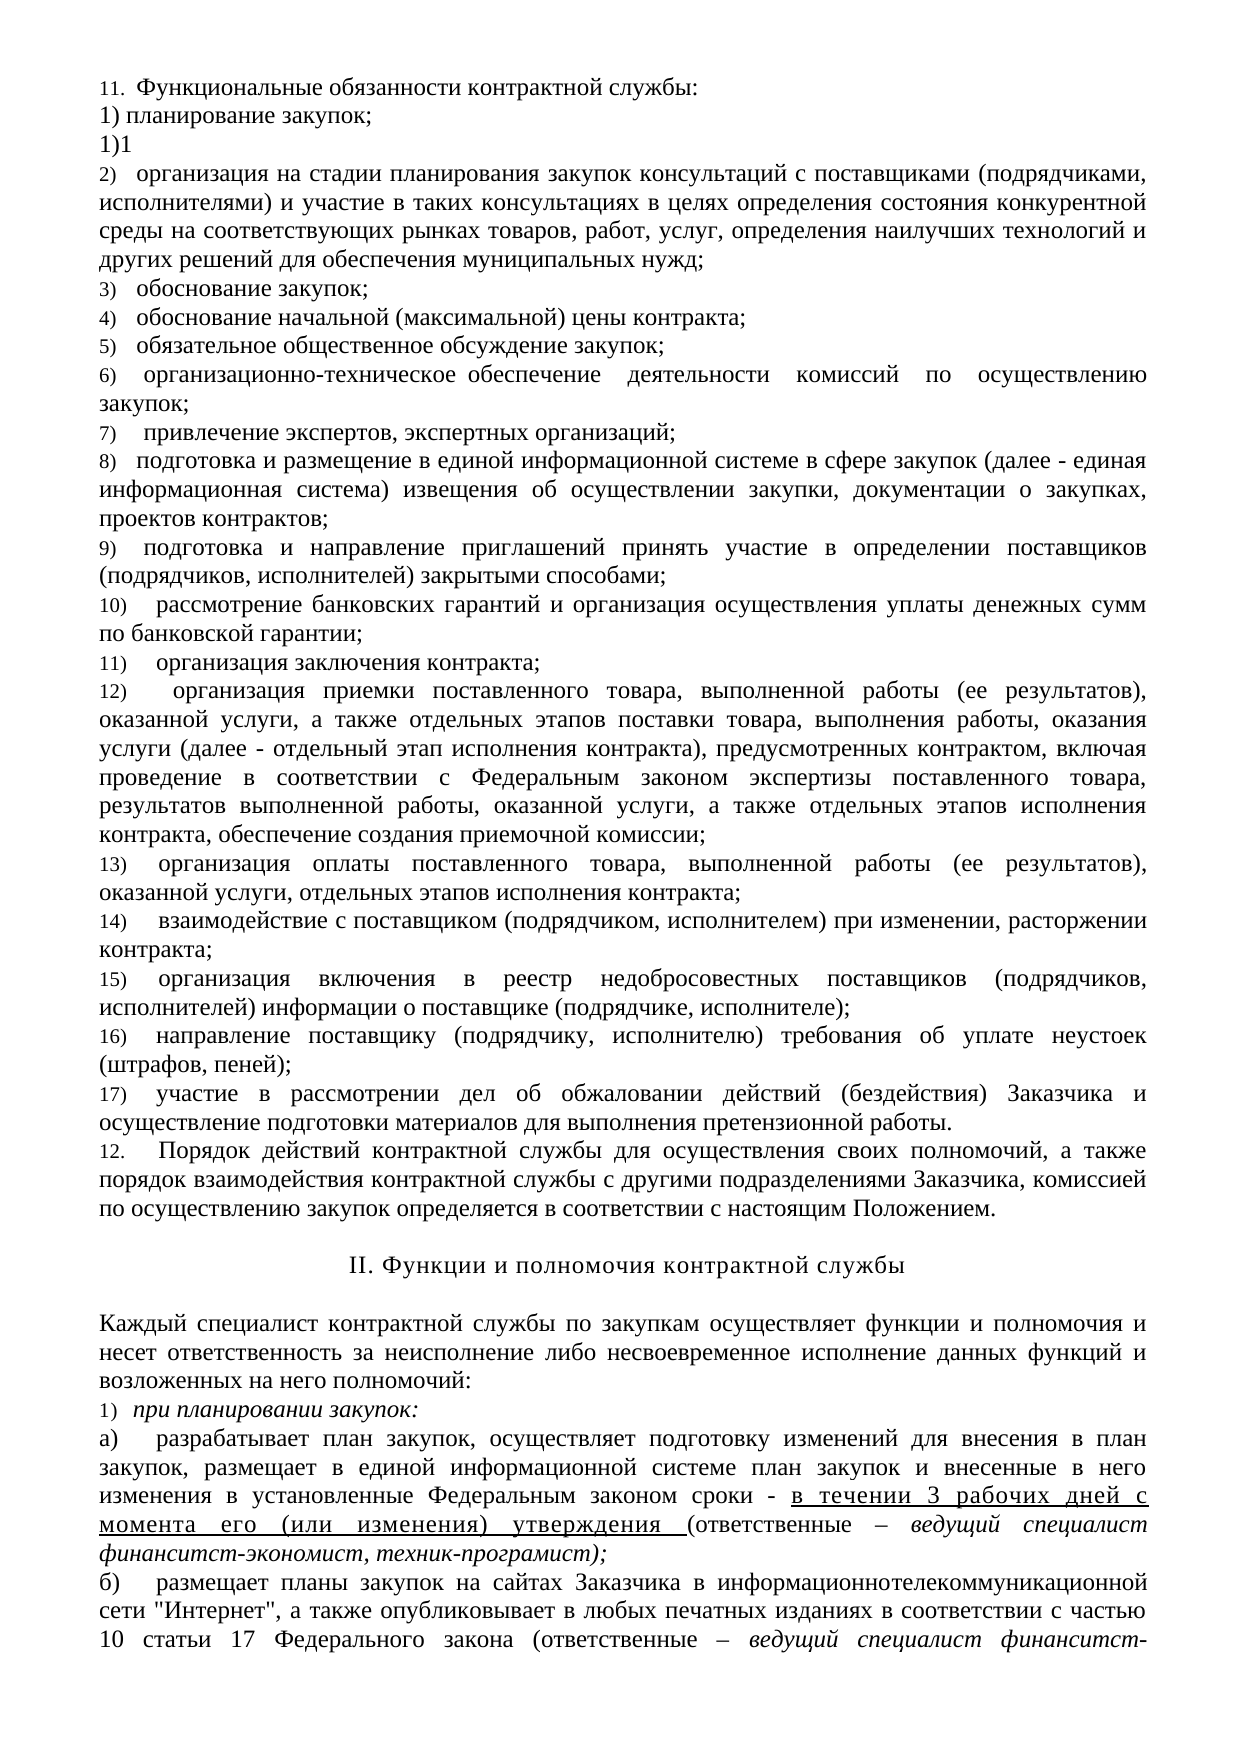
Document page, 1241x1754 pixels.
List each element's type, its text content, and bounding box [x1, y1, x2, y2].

list подготовка и направление приглашений принять участие в определении поставщиков (подрядчиков, исполнителей) закрытыми способами; [99, 532, 1148, 589]
list обязательное общественное обсуждение закупок; [99, 330, 1148, 359]
list взаимодействие с поставщиком (подрядчиком, исполнителем) при изменении, расторжении контракта; [99, 905, 1148, 963]
list организация на стадии планирования закупок консультаций с поставщиками (подрядчиками, исполнителями) и участие в таких консультациях в целях определения состояния конкурентной среды на соответствующих рынках товаров, работ, услуг, определения наилучших технологий и других решений для обеспечения муниципальных нужд; [99, 158, 1148, 273]
list рассмотрение банковских гарантий и организация осуществления уплаты денежных сумм по банковской гарантии; [99, 589, 1148, 647]
list обоснование закупок; [99, 273, 1148, 302]
list организация включения в реестр недобросовестных поставщиков (подрядчиков, исполнителей) информации о поставщике (подрядчике, исполнителе); [99, 963, 1148, 1020]
list организация заключения контракта; [99, 647, 1148, 675]
list подготовка и размещение в единой информационной системе в сфере закупок (далее - единая информационная система) извещения об осуществлении закупки, документации о закупках, проектов контрактов; [99, 445, 1148, 532]
list организационно-техническое обеспечение деятельности комиссий по осуществлению закупок; [99, 359, 1148, 417]
list Функциональные обязанности контрактной службы: [99, 72, 1148, 100]
list привлечение экспертов, экспертных организаций; [99, 417, 1148, 445]
list участие в рассмотрении дел об обжаловании действий (бездействия) Заказчика и осуществление подготовки материалов для выполнения претензионной работы. [99, 1078, 1148, 1135]
text 1) планирование закупок; [99, 100, 1148, 129]
list Порядок действий контрактной службы для осуществления своих полномочий, а также порядок взаимодействия контрактной службы с другими подразделениями Заказчика, комиссией по осуществлению закупок определяется в соответствии с настоящим Положением. [99, 1135, 1148, 1222]
text II. Функции и полномочия контрактной службы [99, 1250, 1148, 1279]
list организация приемки поставленного товара, выполненной работы (ее результатов), оказанной услуги, а также отдельных этапов поставки товара, выполнения работы, оказания услуги (далее - отдельный этап исполнения контракта), предусмотренных контрактом, включая проведение в соответствии с Федеральным законом экспертизы поставленного товара, результатов выполненной работы, оказанной услуги, а также отдельных этапов исполнения контракта, обеспечение создания приемочной комиссии; [99, 675, 1148, 848]
text 1)1 [99, 129, 1148, 158]
list обоснование начальной (максимальной) цены контракта; [99, 302, 1148, 330]
text Каждый специалист контрактной службы по закупкам осуществляет функции и полномочия и несет ответственность за неисполнение либо несвоевременное исполнение данных функций и возложенных на него полномочий: [99, 1308, 1148, 1394]
text а) разрабатывает план закупок, осуществляет подготовку изменений для внесения в план закупок, размещает в единой информационной системе план закупок и внесенные в него изменения в установленные Федеральным законом сроки - в течении 3 рабочих дней с момента его (или изменения) утверждения (ответственные – ведущий специалист финанситст-экономист, техник-програмист); [99, 1423, 1148, 1567]
list направление поставщику (подрядчику, исполнителю) требования об уплате неустоек (штрафов, пеней); [99, 1020, 1148, 1078]
list при планировании закупок: [99, 1394, 1148, 1423]
list организация оплаты поставленного товара, выполненной работы (ее результатов), оказанной услуги, отдельных этапов исполнения контракта; [99, 848, 1148, 905]
